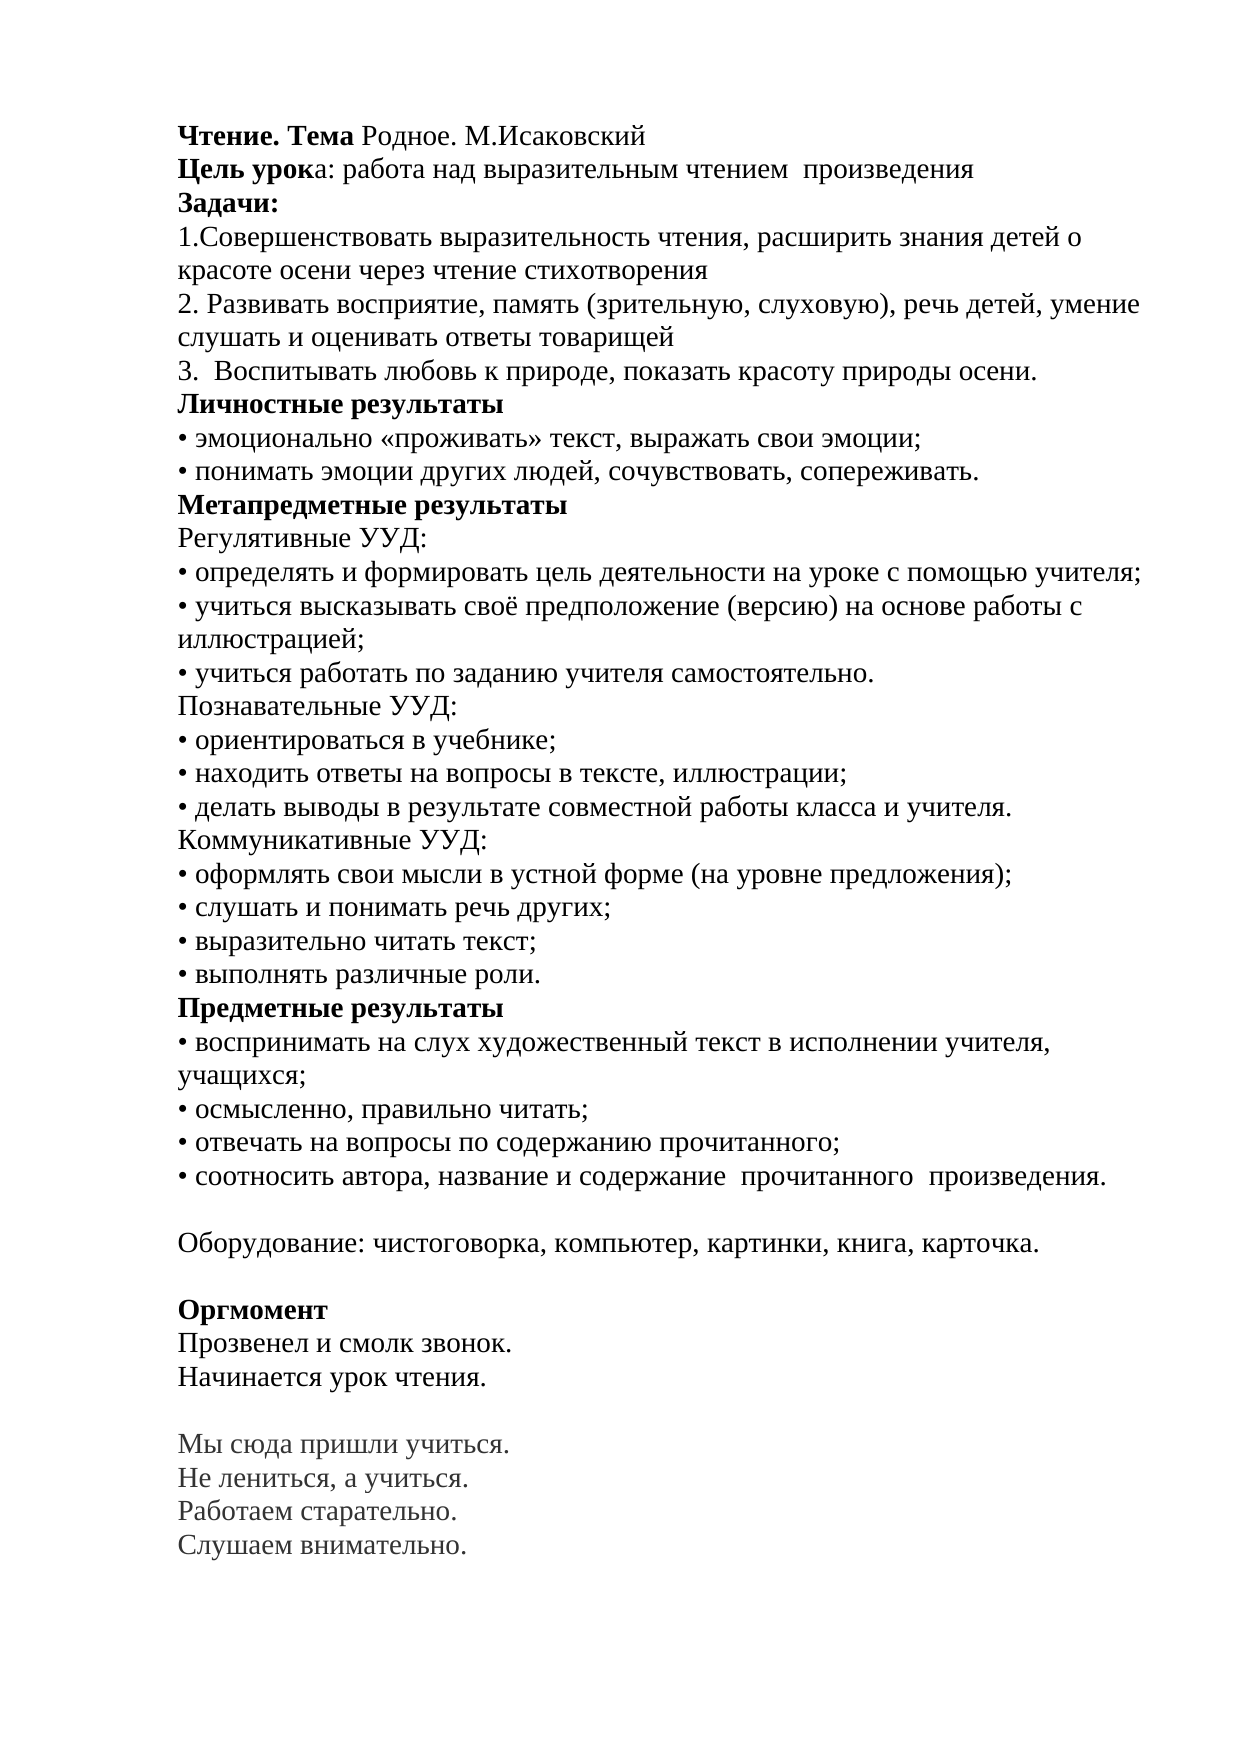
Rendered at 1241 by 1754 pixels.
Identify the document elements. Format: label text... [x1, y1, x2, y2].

text 1.Совершенствовать выразительность чтения, расширить знания детей о красоте осени через чтение стихотворения [177, 219, 1152, 286]
text Чтение. Тема Родное. М.Исаковский [177, 118, 1152, 152]
text Личностные результаты • эмоционально «проживать» текст, выражать свои эмоции; • понимать эмоции других людей, сочувствовать, сопереживать. Метапредметные результаты Регулятивные УУД: • определять и формировать цель деятельности на уроке с помощью учителя; • учиться высказывать своё предположение (версию) на основе работы с иллюстрацией; • учиться работать по заданию учителя самостоятельно. Познавательные УУД: • ориентироваться в учебнике; • находить ответы на вопросы в тексте, иллюстрации; • делать выводы в результате совместной работы класса и учителя. Коммуникативные УУД: • оформлять свои мысли в устной форме (на уровне предложения); • слушать и понимать речь других; • выразительно читать текст; • выполнять различные роли. Предметные результаты • воспринимать на слух художественный текст в исполнении учителя, учащихся; • осмысленно, правильно читать; • отвечать на вопросы по содержанию прочитанного; • соотносить автора, название и содержание прочитанного произведения. [177, 386, 1152, 1191]
text 2. Развивать восприятие, память (зрительную, слуховую), речь детей, умение слушать и оценивать ответы товарищей [177, 286, 1152, 353]
text Задачи: [177, 185, 1152, 219]
text 3. Воспитывать любовь к природе, показать красоту природы осени. [177, 353, 1152, 386]
text Прозвенел и смолк звонок. Начинается урок чтения. [177, 1326, 1152, 1393]
text Оргмомент [177, 1292, 1152, 1326]
text Цель урока: работа над выразительным чтением произведения [177, 152, 1152, 185]
text Оборудование: чистоговорка, компьютер, картинки, книга, карточка. [177, 1225, 1152, 1258]
text Мы сюда пришли учиться. Не лениться, а учиться. Работаем старательно. Слушаем внимательно. [457, 1426, 1152, 1560]
